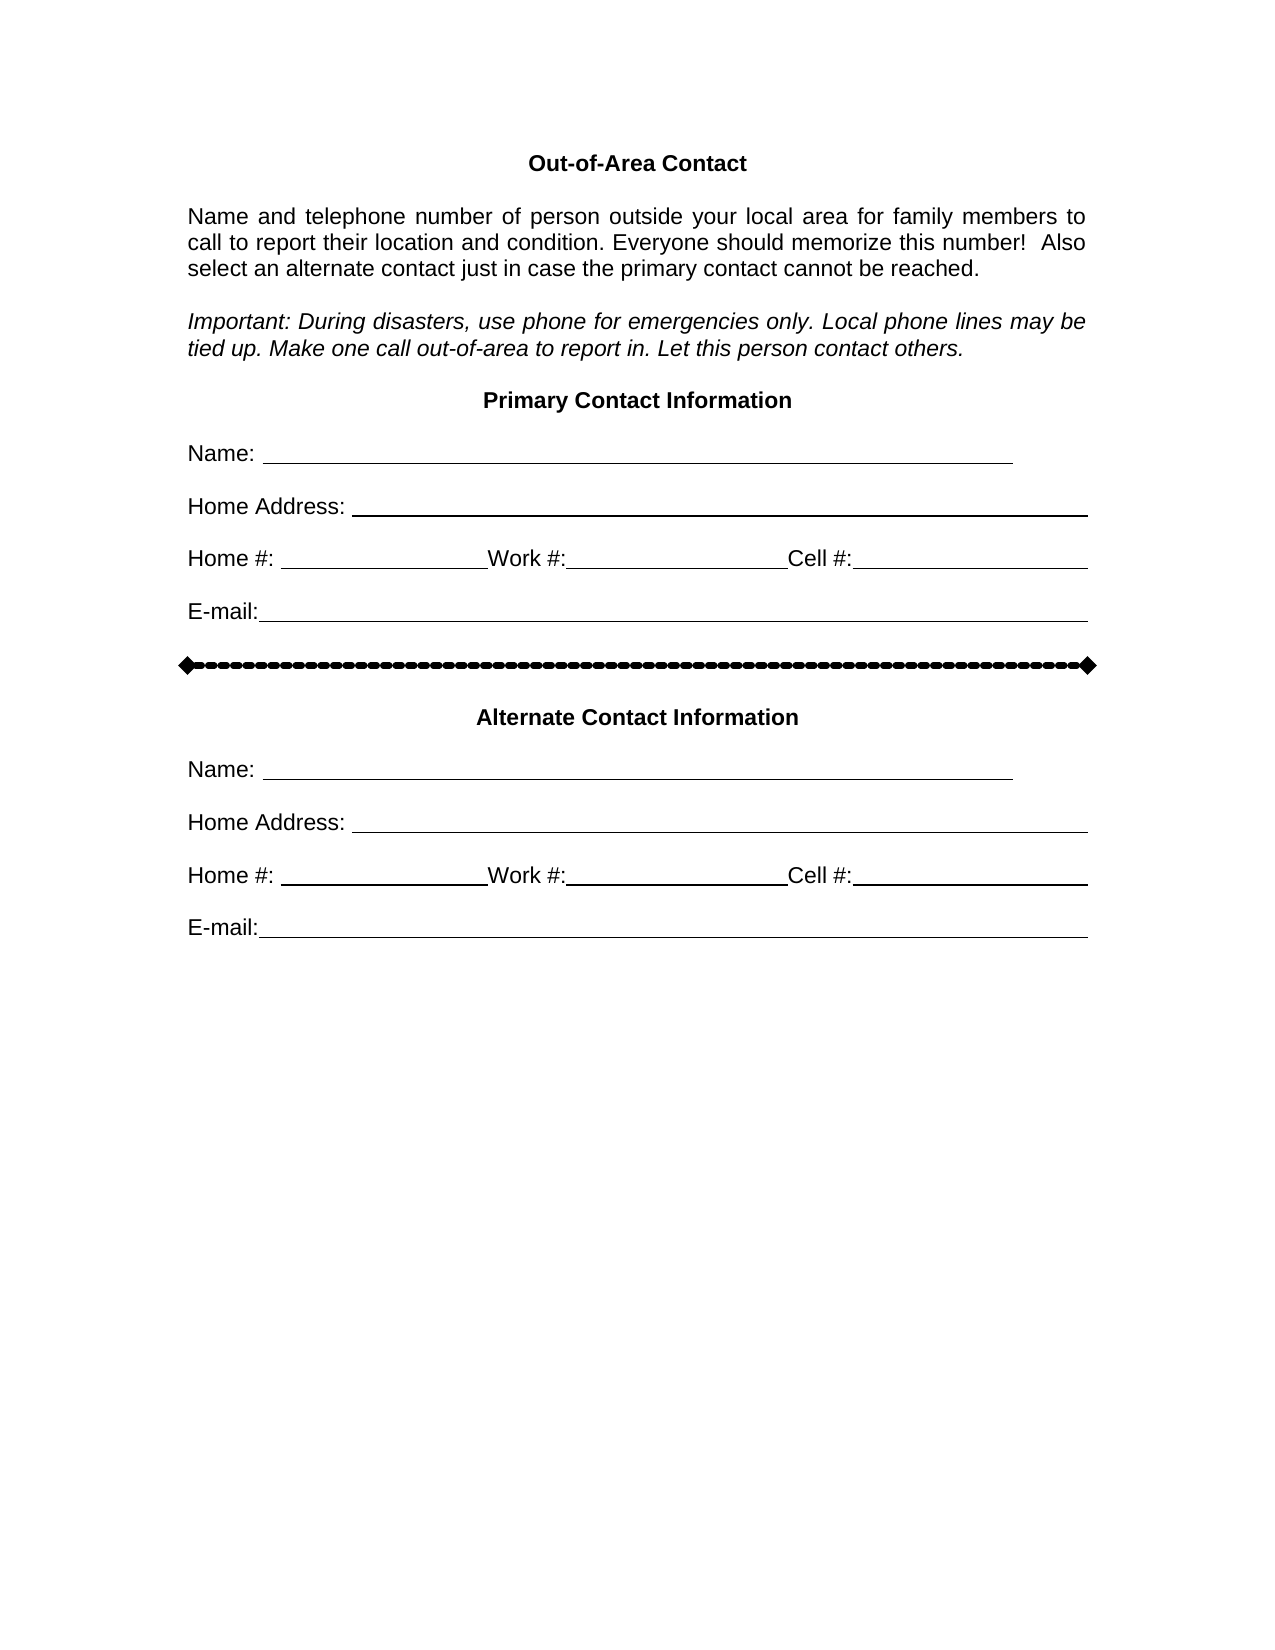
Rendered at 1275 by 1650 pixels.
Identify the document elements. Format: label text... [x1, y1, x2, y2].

text Home Address: [187, 493, 1087, 519]
text Home #: Work #: Cell #: [187, 862, 1087, 888]
text Home Address: [187, 809, 1087, 835]
text Out-of-Area Contact [187, 150, 1087, 176]
text Home #: Work #: Cell #: [187, 545, 1087, 572]
text E-mail: [187, 914, 1087, 941]
text Name: [187, 756, 1087, 782]
text Alternate Contact Information [187, 703, 1087, 730]
text Important: During disasters, use phone for emergencies only. Local phone lines may be tied up. Make one call out-of-area to report in. Let this person contact others. [187, 308, 1087, 361]
text E-mail: [187, 598, 1087, 624]
text Name: [187, 440, 1087, 466]
text Primary Contact Information [187, 387, 1087, 413]
text Name and telephone number of person outside your local area for family members to call to report their location and condition. Everyone should memorize this number! Also select an alternate contact just in case the primary contact cannot be reached. [187, 203, 1087, 282]
